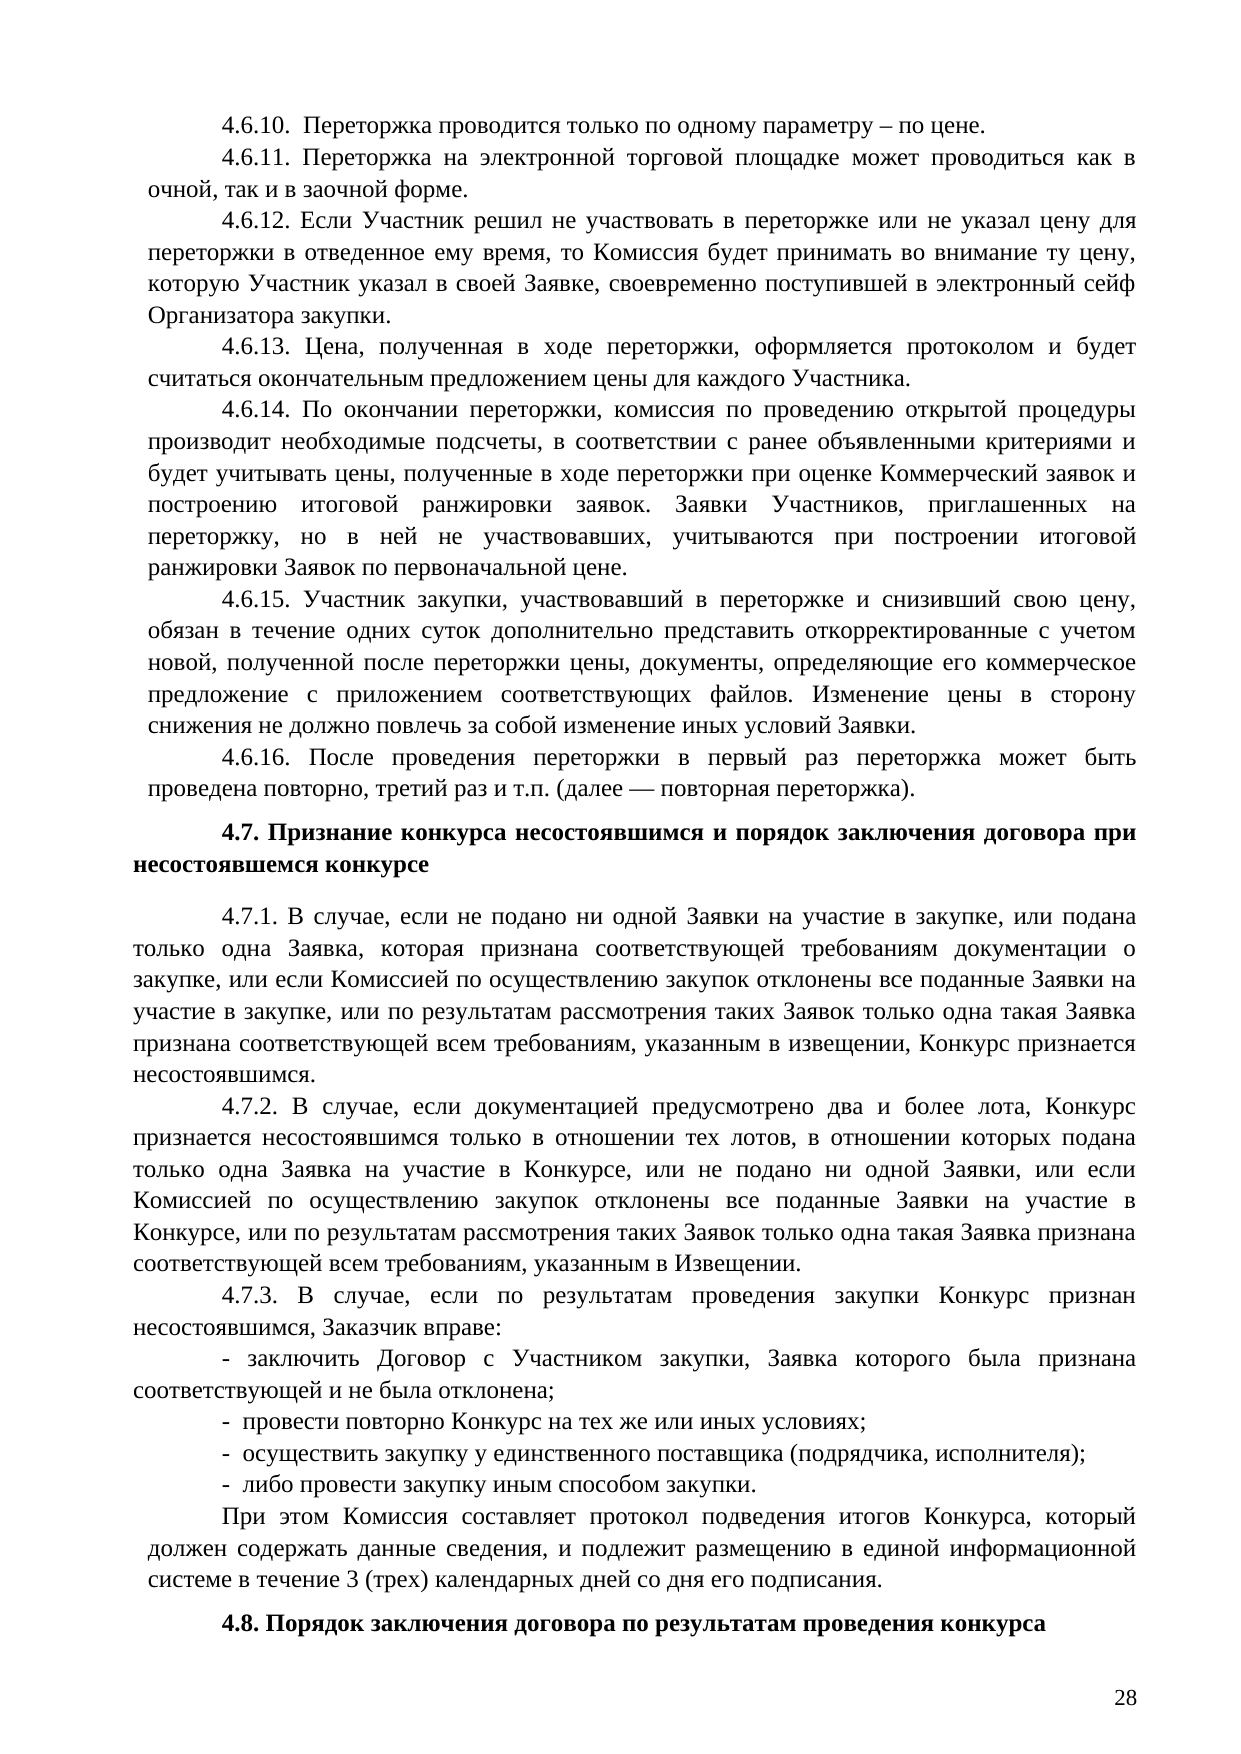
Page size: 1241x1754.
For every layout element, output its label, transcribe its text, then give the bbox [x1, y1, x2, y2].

text 4.8. Порядок заключения договора по результатам проведения конкурса [148, 1608, 1137, 1637]
text 4.6.14. По окончании переторжки, комиссия по проведению открытой процедуры производит необходимые подсчеты, в соответствии с ранее объявленными критериями и будет учитывать цены, полученные в ходе переторжки при оценке Коммерческий заявок и построению итоговой ранжировки заявок. Заявки Участников, приглашенных на переторжку, но в ней не участвовавших, учитываются при построении итоговой ранжировки Заявок по первоначальной цене. [148, 394, 1137, 581]
text 4.6.10. Переторжка проводится только по одному параметру – по цене. [148, 111, 1137, 139]
text 4.6.16. После проведения переторжки в первый раз переторжка может быть проведена повторно, третий раз и т.п. (далее — повторная переторжка). [148, 742, 1137, 802]
text 4.6.15. Участник закупки, участвовавший в переторжке и снизивший свою цену, обязан в течение одних суток дополнительно представить откорректированные с учетом новой, полученной после переторжки цены, документы, определяющие его коммерческое предложение с приложением соответствующих файлов. Изменение цены в сторону снижения не должно повлечь за собой изменение иных условий Заявки. [148, 584, 1137, 739]
text 4.6.13. Цена, полученная в ходе переторжки, оформляется протоколом и будет считаться окончательным предложением цены для каждого Участника. [148, 331, 1137, 392]
text 4.7.1. В случае, если не подано ни одной Заявки на участие в закупке, или подана только одна Заявка, которая признана соответствующей требованиям документации о закупке, или если Комиссией по осуществлению закупок отклонены все поданные Заявки на участие в закупке, или по результатам рассмотрения таких Заявок только одна такая Заявка признана соответствующей всем требованиям, указанным в извещении, Конкурс признается несостоявшимся. [133, 901, 1137, 1088]
text 4.7.3. В случае, если по результатам проведения закупки Конкурс признан несостоявшимся, Заказчик вправе: [133, 1280, 1137, 1340]
text - заключить Договор с Участником закупки, Заявка которого была признана соответствующей и не была отклонена; [133, 1343, 1137, 1403]
text 4.7. Признание конкурса несостоявшимся и порядок заключения договора при несостоявшемся конкурсе [133, 817, 1137, 878]
text 4.7.2. В случае, если документацией предусмотрено два и более лота, Конкурс признается несостоявшимся только в отношении тех лотов, в отношении которых подана только одна Заявка на участие в Конкурсе, или не подано ни одной Заявки, или если Комиссией по осуществлению закупок отклонены все поданные Заявки на участие в Конкурсе, или по результатам рассмотрения таких Заявок только одна такая Заявка признана соответствующей всем требованиям, указанным в Извещении. [133, 1091, 1137, 1277]
text - либо провести закупку иным способом закупки. [133, 1469, 1137, 1498]
text 4.6.11. Переторжка на электронной торговой площадке может проводиться как в очной, так и в заочной форме. [148, 142, 1137, 202]
text - провести повторно Конкурс на тех же или иных условиях; [133, 1406, 1137, 1435]
text При этом Комиссия составляет протокол подведения итогов Конкурса, который должен содержать данные сведения, и подлежит размещению в единой информационной системе в течение 3 (трех) календарных дней со дня его подписания. [148, 1501, 1137, 1593]
text - осуществить закупку у единственного поставщика (подрядчика, исполнителя); [133, 1438, 1137, 1467]
text 4.6.12. Если Участник решил не участвовать в переторжке или не указал цену для переторжки в отведенное ему время, то Комиссия будет принимать во внимание ту цену, которую Участник указал в своей Заявке, своевременно поступившей в электронный сейф Организатора закупки. [148, 205, 1137, 329]
